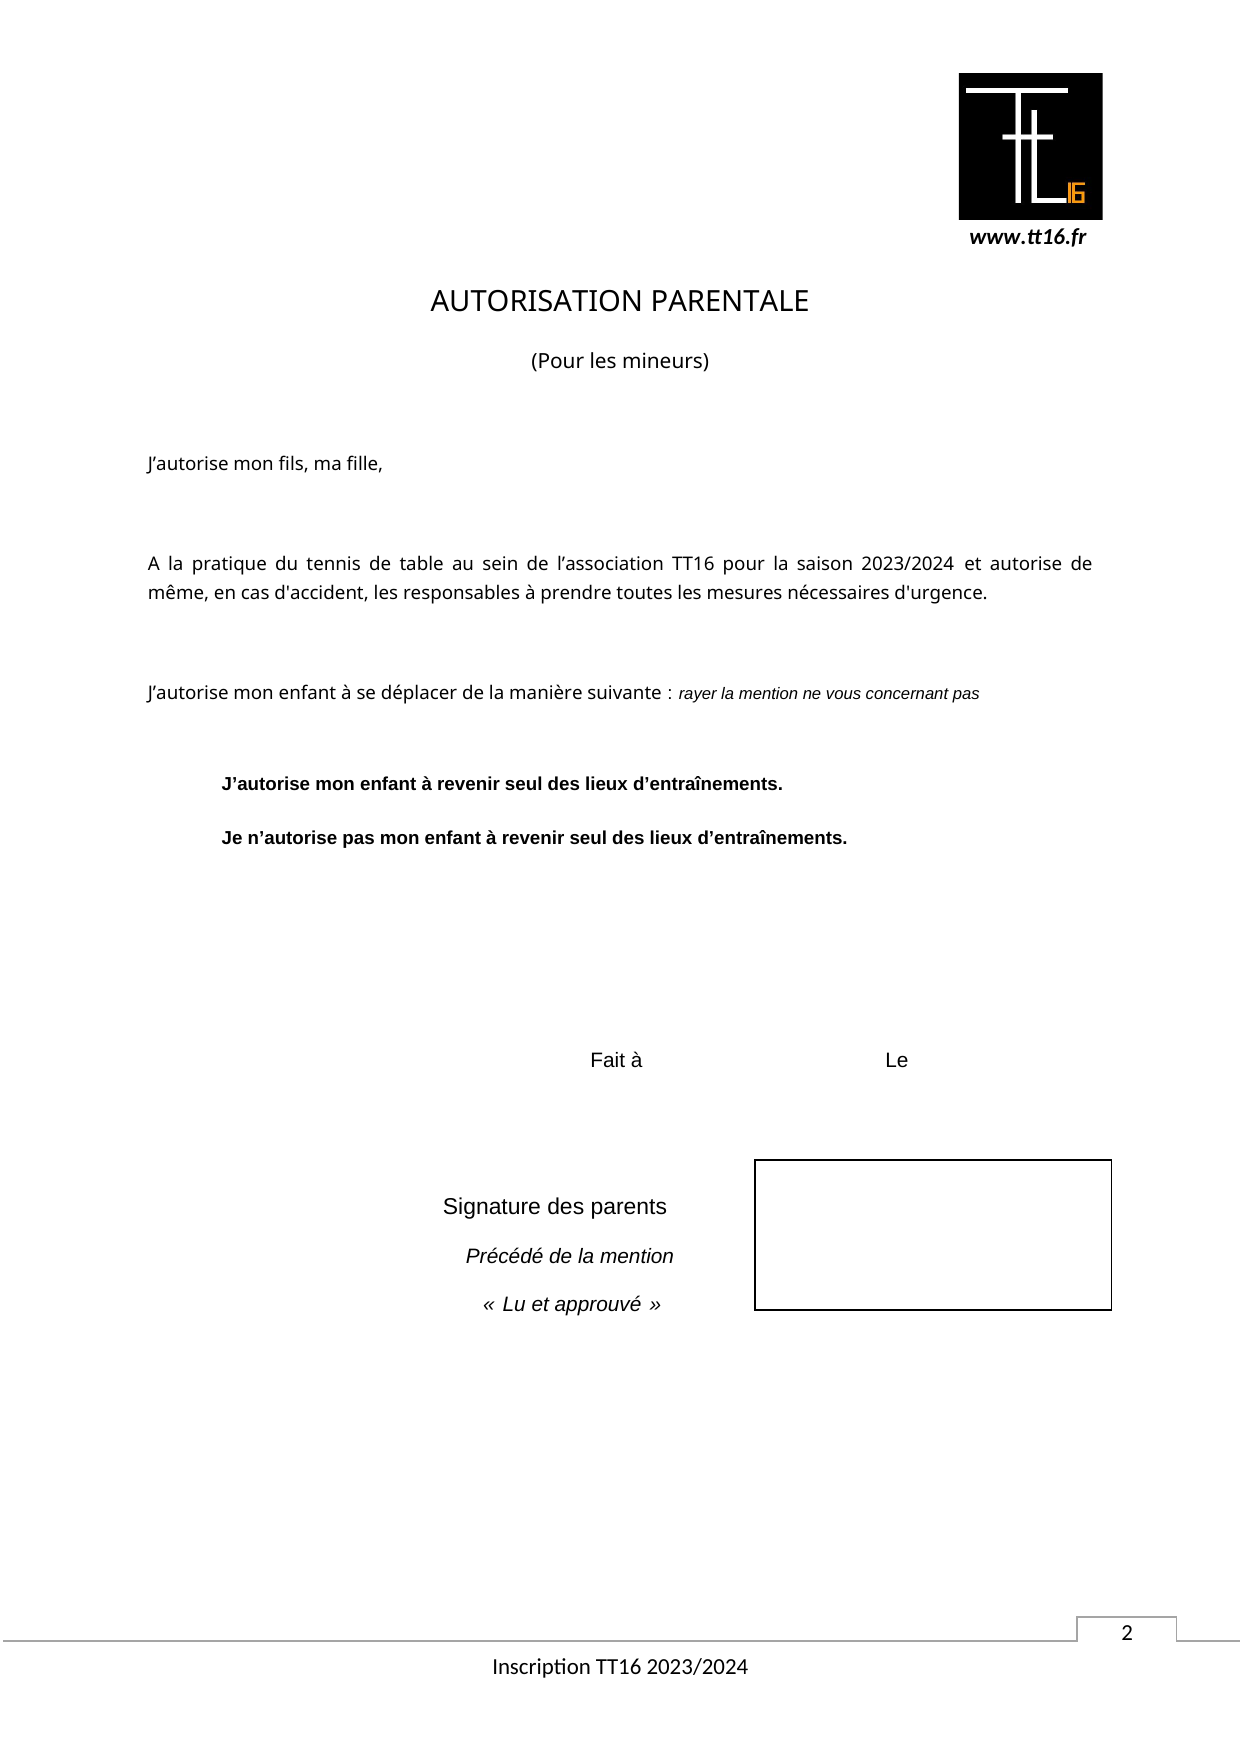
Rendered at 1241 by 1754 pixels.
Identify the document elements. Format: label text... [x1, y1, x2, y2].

text J’autorise mon fils, ma fille, [148, 450, 1093, 476]
text A la pratique du tennis de table au sein de l’association TT16 pour la saison 2023/2024 et autorise de même, en cas d'accident, les responsables à prendre toutes les mesures nécessaires d'urgence. [148, 550, 1093, 605]
text J’autorise mon enfant à revenir seul des lieux d’entraînements. [221, 773, 1093, 794]
text Je n’autorise pas mon enfant à revenir seul des lieux d’entraînements. [148, 827, 1093, 848]
text (Pour les mineurs) [148, 346, 1093, 375]
text Fait à Le [590, 1048, 1093, 1072]
text AUTORISATION PARENTALE [148, 280, 1093, 320]
text Précédé de la mention [148, 1244, 754, 1268]
text « Lu et approuvé » [148, 1292, 1093, 1316]
text J’autorise mon enfant à se déplacer de la manière suivante : rayer la mention ne vous concernant pas [148, 680, 1093, 705]
picture [958, 73, 1103, 220]
text Signature des parents [148, 1193, 754, 1219]
